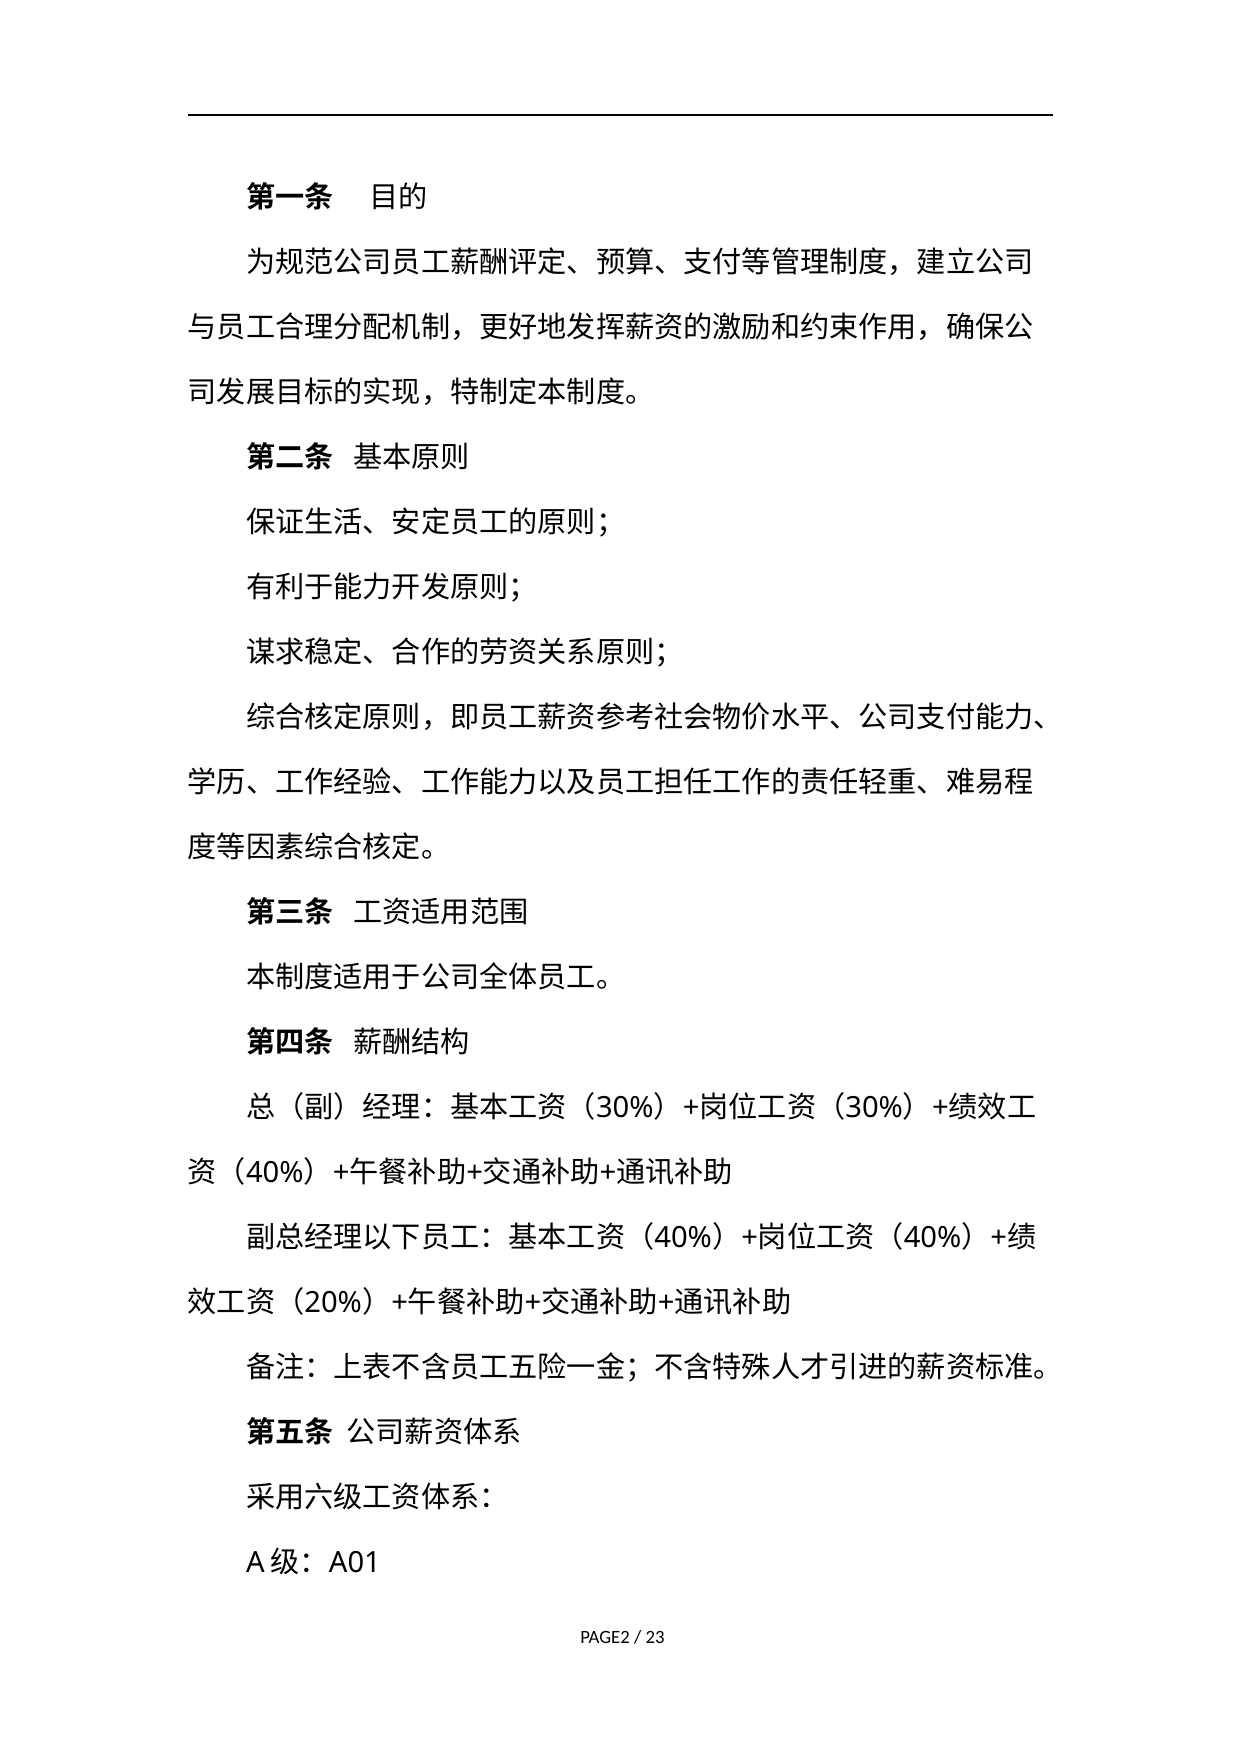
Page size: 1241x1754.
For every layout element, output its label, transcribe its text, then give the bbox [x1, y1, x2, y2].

text 谋求稳定、合作的劳资关系原则； [187, 617, 1053, 682]
text 综合核定原则，即员工薪资参考社会物价水平、公司支付能力、学历、工作经验、工作能力以及员工担任工作的责任轻重、难易程度等因素综合核定。 [187, 682, 1053, 877]
text 有利于能力开发原则； [187, 552, 1053, 617]
text 第五条 公司薪资体系 [187, 1397, 1053, 1462]
text 第二条 基本原则 [187, 422, 1053, 487]
text 第三条 工资适用范围 [187, 877, 1053, 942]
text 保证生活、安定员工的原则； [187, 487, 1053, 552]
text 总（副）经理：基本工资（30%）+岗位工资（30%）+绩效工资（40%）+午餐补助+交通补助+通讯补助 [187, 1072, 1053, 1202]
text 第一条 目的 [187, 162, 1053, 227]
text 本制度适用于公司全体员工。 [187, 942, 1053, 1007]
text A级：A01 [187, 1527, 1053, 1592]
text 备注：上表不含员工五险一金；不含特殊人才引进的薪资标准。 [187, 1332, 1053, 1397]
text 副总经理以下员工：基本工资（40%）+岗位工资（40%）+绩效工资（20%）+午餐补助+交通补助+通讯补助 [187, 1202, 1053, 1332]
text 第四条 薪酬结构 [187, 1007, 1053, 1072]
text 为规范公司员工薪酬评定、预算、支付等管理制度，建立公司与员工合理分配机制，更好地发挥薪资的激励和约束作用，确保公司发展目标的实现，特制定本制度。 [187, 227, 1053, 422]
text 采用六级工资体系： [187, 1462, 1053, 1527]
